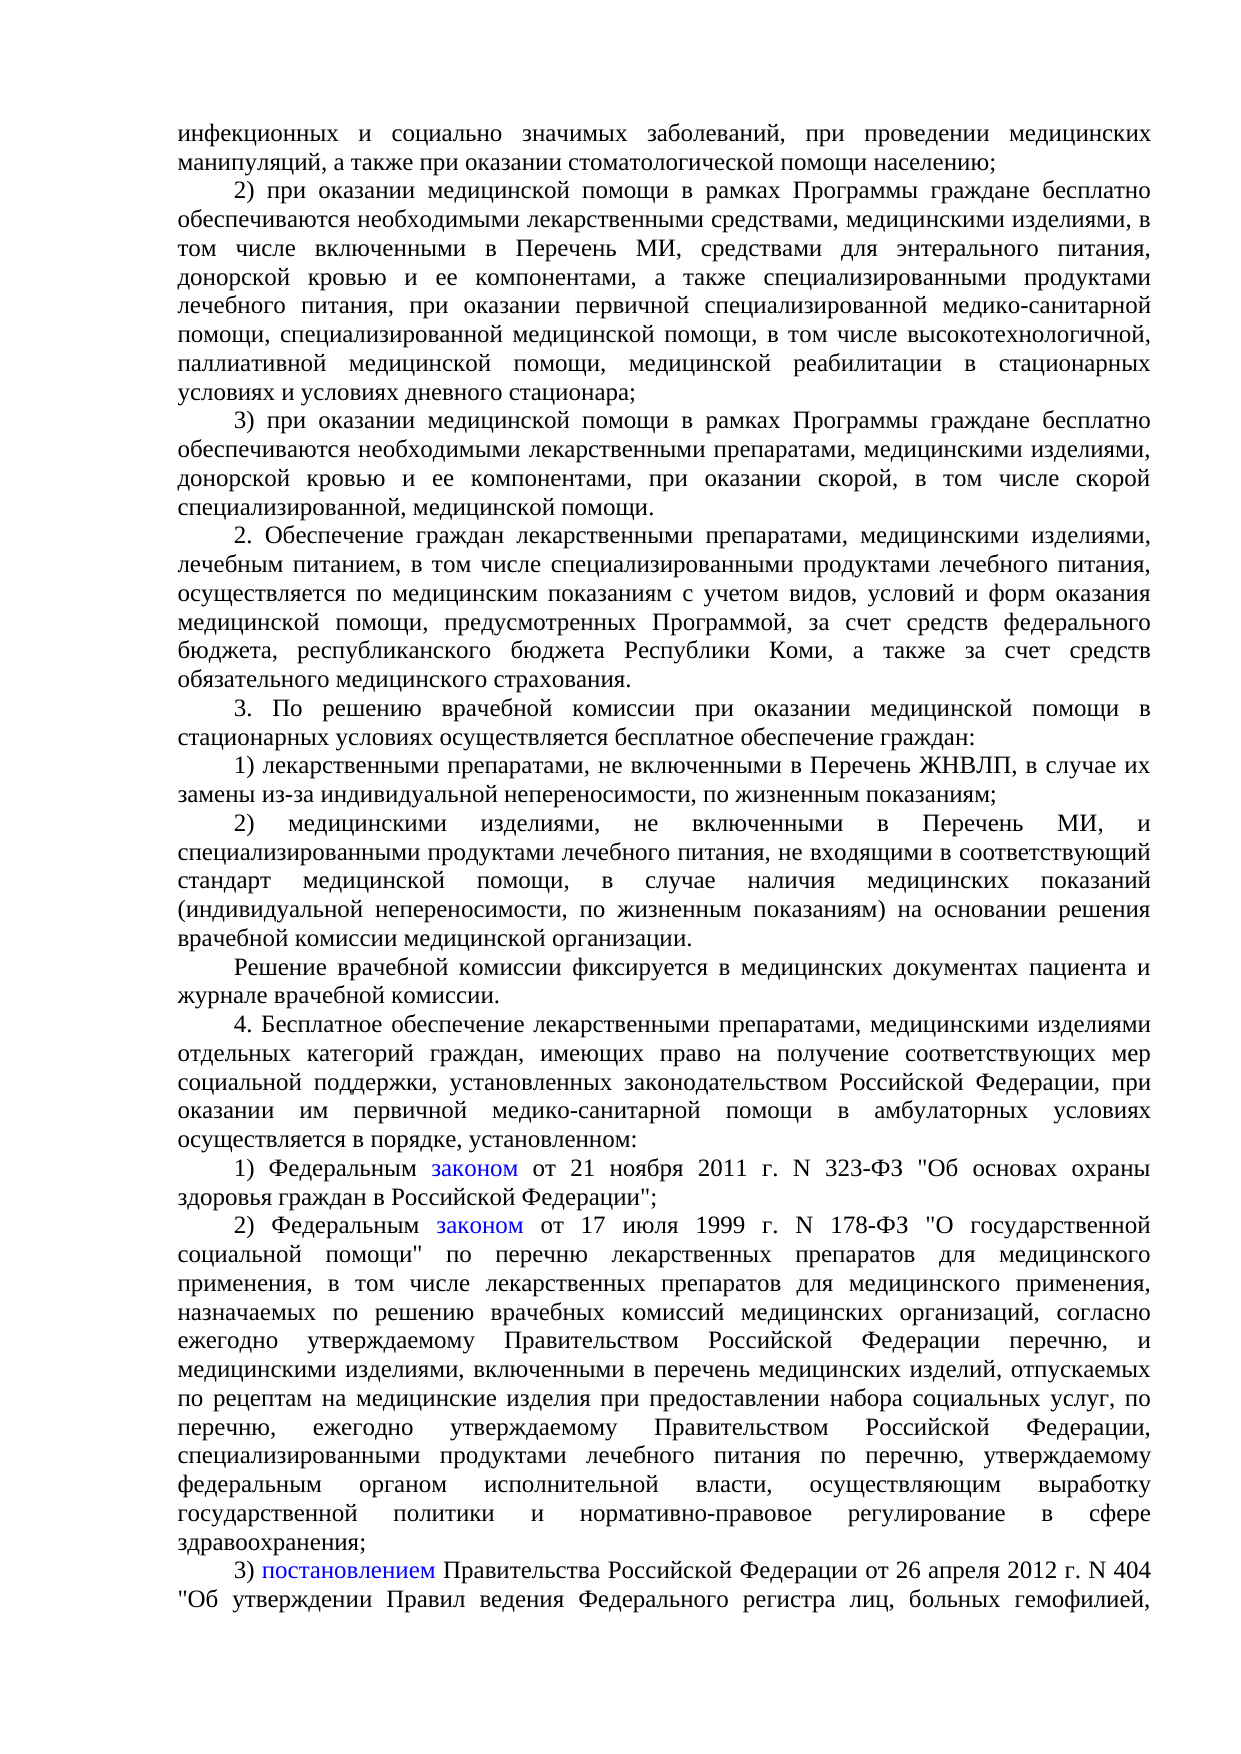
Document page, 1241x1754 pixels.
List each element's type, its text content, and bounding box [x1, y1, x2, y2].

text 4. Бесплатное обеспечение лекарственными препаратами, медицинскими изделиями отдельных категорий граждан, имеющих право на получение соответствующих мер социальной поддержки, установленных законодательством Российской Федерации, при оказании им первичной медико-санитарной помощи в амбулаторных условиях осуществляется в порядке, установленном: [177, 1009, 1152, 1153]
text 2. Обеспечение граждан лекарственными препаратами, медицинскими изделиями, лечебным питанием, в том числе специализированными продуктами лечебного питания, осуществляется по медицинским показаниям с учетом видов, условий и форм оказания медицинской помощи, предусмотренных Программой, за счет средств федерального бюджета, республиканского бюджета Республики Коми, а также за счет средств обязательного медицинского страхования. [177, 521, 1152, 693]
text 3. По решению врачебной комиссии при оказании медицинской помощи в стационарных условиях осуществляется бесплатное обеспечение граждан: [177, 693, 1152, 751]
text 1) лекарственными препаратами, не включенными в Перечень ЖНВЛП, в случае их замены из-за индивидуальной непереносимости, по жизненным показаниям; [177, 751, 1152, 808]
text 2) Федеральным законом от 17 июля 1999 г. N 178-ФЗ "О государственной социальной помощи" по перечню лекарственных препаратов для медицинского применения, в том числе лекарственных препаратов для медицинского применения, назначаемых по решению врачебных комиссий медицинских организаций, согласно ежегодно утверждаемому Правительством Российской Федерации перечню, и медицинскими изделиями, включенными в перечень медицинских изделий, отпускаемых по рецептам на медицинские изделия при предоставлении набора социальных услуг, по перечню, ежегодно утверждаемому Правительством Российской Федерации, специализированными продуктами лечебного питания по перечню, утверждаемому федеральным органом исполнительной власти, осуществляющим выработку государственной политики и нормативно-правовое регулирование в сфере здравоохранения; [177, 1211, 1152, 1556]
text 2) при оказании медицинской помощи в рамках Программы граждане бесплатно обеспечиваются необходимыми лекарственными средствами, медицинскими изделиями, в том числе включенными в Перечень МИ, средствами для энтерального питания, донорской кровью и ее компонентами, а также специализированными продуктами лечебного питания, при оказании первичной специализированной медико-санитарной помощи, специализированной медицинской помощи, в том числе высокотехнологичной, паллиативной медицинской помощи, медицинской реабилитации в стационарных условиях и условиях дневного стационара; [177, 176, 1152, 406]
text 3) при оказании медицинской помощи в рамках Программы граждане бесплатно обеспечиваются необходимыми лекарственными препаратами, медицинскими изделиями, донорской кровью и ее компонентами, при оказании скорой, в том числе скорой специализированной, медицинской помощи. [177, 406, 1152, 521]
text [177, 1556, 1152, 1613]
text 2) медицинскими изделиями, не включенными в Перечень МИ, и специализированными продуктами лечебного питания, не входящими в соответствующий стандарт медицинской помощи, в случае наличия медицинских показаний (индивидуальной непереносимости, по жизненным показаниям) на основании решения врачебной комиссии медицинской организации. [177, 808, 1152, 952]
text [177, 118, 1152, 176]
text Решение врачебной комиссии фиксируется в медицинских документах пациента и журнале врачебной комиссии. [177, 952, 1152, 1009]
text 1) Федеральным законом от 21 ноября 2011 г. N 323-ФЗ "Об основах охраны здоровья граждан в Российской Федерации"; [177, 1153, 1152, 1211]
